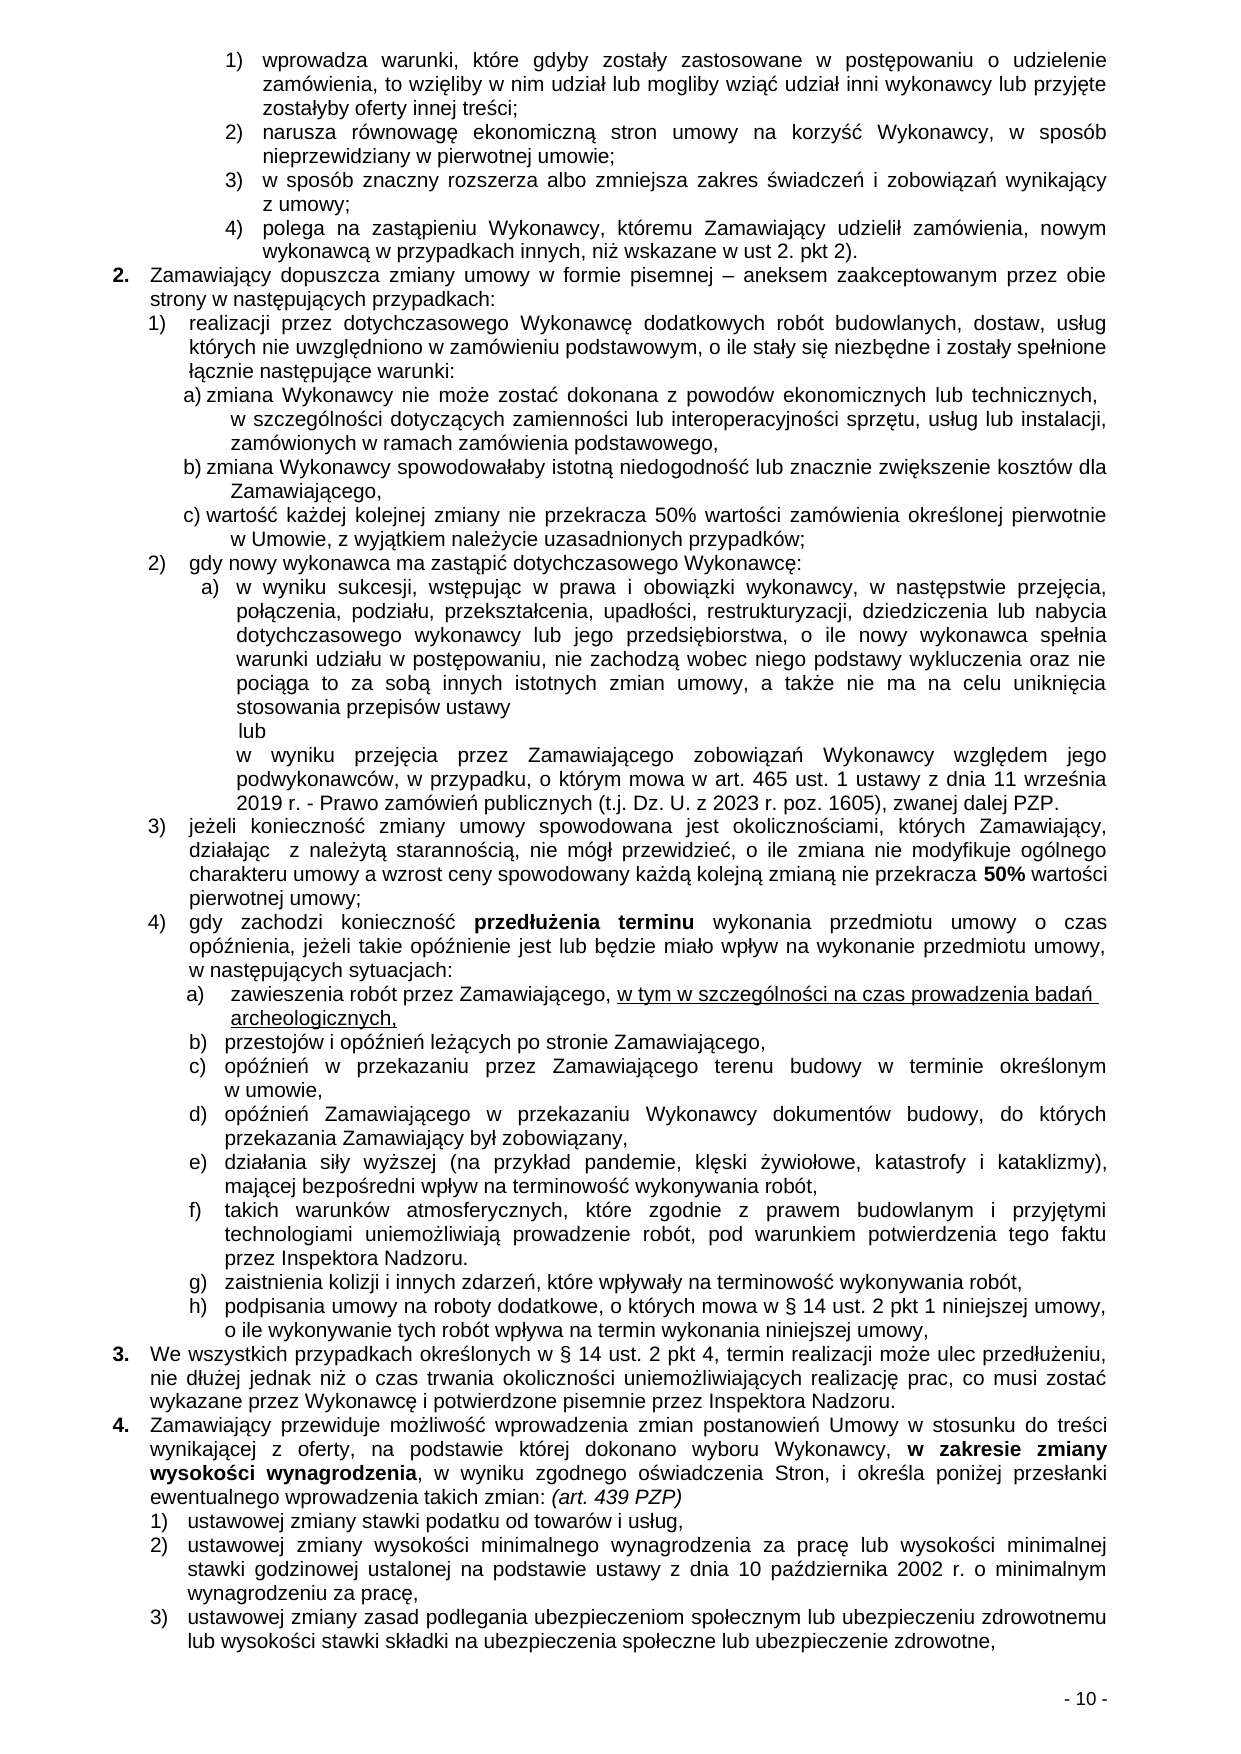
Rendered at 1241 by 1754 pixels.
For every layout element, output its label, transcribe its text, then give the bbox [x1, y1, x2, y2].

list realizacji przez dotychczasowego Wykonawcę dodatkowych robót budowlanych, dostaw, usług których nie uwzględniono w zamówieniu podstawowym, o ile stały się niezbędne i zostały spełnione łącznie następujące warunki: [148, 311, 1108, 383]
list zaistnienia kolizji i innych zdarzeń, które wpływały na terminowość wykonywania robót, [189, 1269, 1108, 1293]
list opóźnień w przekazaniu przez Zamawiającego terenu budowy w terminie określonym w umowie, [189, 1054, 1108, 1102]
list lub [112, 718, 1108, 742]
list działania siły wyższej (na przykład pandemie, klęski żywiołowe, katastrofy i kataklizmy), mającej bezpośredni wpływ na terminowość wykonywania robót, [189, 1150, 1108, 1198]
list wartość każdej kolejnej zmiany nie przekracza 50% wartości zamówienia określonej pierwotnie w Umowie, z wyjątkiem należycie uzasadnionych przypadków; [183, 503, 1108, 551]
list w wyniku przejęcia przez Zamawiającego zobowiązań Wykonawcy względem jego podwykonawców, w przypadku, o którym mowa w art. 465 ust. 1 ustawy z dnia 11 września 2019 r. - Prawo zamówień publicznych (t.j. Dz. U. z 2023 r. poz. 1605), zwanej dalej PZP. [236, 742, 1108, 814]
list jeżeli konieczność zmiany umowy spowodowana jest okolicznościami, których Zamawiający, działając z należytą starannością, nie mógł przewidzieć, o ile zmiana nie modyfikuje ogólnego charakteru umowy a wzrost ceny spowodowany każdą kolejną zmianą nie przekracza 50% wartości pierwotnej umowy; [148, 814, 1108, 910]
list wprowadza warunki, które gdyby zostały zastosowane w postępowaniu o udzielenie zamówienia, to wzięliby w nim udział lub mogliby wziąć udział inni wykonawcy lub przyjęte zostałyby oferty innej treści; [225, 48, 1108, 119]
list podpisania umowy na roboty dodatkowe, o których mowa w § 14 ust. 2 pkt 1 niniejszej umowy, o ile wykonywanie tych robót wpływa na termin wykonania niniejszej umowy, [189, 1293, 1108, 1341]
list Zamawiający przewiduje możliwość wprowadzenia zmian postanowień Umowy w stosunku do treści wynikającej z oferty, na podstawie której dokonano wyboru Wykonawcy, w zakresie zmiany wysokości wynagrodzenia, w wyniku zgodnego oświadczenia Stron, i określa poniżej przesłanki ewentualnego wprowadzenia takich zmian: (art. 439 PZP) [112, 1413, 1108, 1509]
list zawieszenia robót przez Zamawiającego, w tym w szczególności na czas prowadzenia badań archeologicznych, [186, 982, 1108, 1030]
list w sposób znaczny rozszerza albo zmniejsza zakres świadczeń i zobowiązań wynikający z umowy; [225, 167, 1108, 215]
list zmiana Wykonawcy nie może zostać dokonana z powodów ekonomicznych lub technicznych, w szczególności dotyczących zamienności lub interoperacyjności sprzętu, usług lub instalacji, zamówionych w ramach zamówienia podstawowego, [183, 383, 1108, 455]
list przestojów i opóźnień leżących po stronie Zamawiającego, [189, 1030, 1108, 1054]
list opóźnień Zamawiającego w przekazaniu Wykonawcy dokumentów budowy, do których przekazania Zamawiający był zobowiązany, [189, 1102, 1108, 1150]
list takich warunków atmosferycznych, które zgodnie z prawem budowlanym i przyjętymi technologiami uniemożliwiają prowadzenie robót, pod warunkiem potwierdzenia tego faktu przez Inspektora Nadzoru. [189, 1198, 1108, 1269]
list w wyniku sukcesji, wstępując w prawa i obowiązki wykonawcy, w następstwie przejęcia, połączenia, podziału, przekształcenia, upadłości, restrukturyzacji, dziedziczenia lub nabycia dotychczasowego wykonawcy lub jego przedsiębiorstwa, o ile nowy wykonawca spełnia warunki udziału w postępowaniu, nie zachodzą wobec niego podstawy wykluczenia oraz nie pociąga to za sobą innych istotnych zmian umowy, a także nie ma na celu uniknięcia stosowania przepisów ustawy [201, 575, 1108, 718]
list ustawowej zmiany wysokości minimalnego wynagrodzenia za pracę lub wysokości minimalnej stawki godzinowej ustalonej na podstawie ustawy z dnia 10 października 2002 r. o minimalnym wynagrodzeniu za pracę, [150, 1533, 1108, 1605]
list We wszystkich przypadkach określonych w § 14 ust. 2 pkt 4, termin realizacji może ulec przedłużeniu, nie dłużej jednak niż o czas trwania okoliczności uniemożliwiających realizację prac, co musi zostać wykazane przez Wykonawcę i potwierdzone pisemnie przez Inspektora Nadzoru. [112, 1341, 1108, 1413]
list Zamawiający dopuszcza zmiany umowy w formie pisemnej – aneksem zaakceptowanym przez obie strony w następujących przypadkach: [112, 263, 1108, 311]
list ustawowej zmiany stawki podatku od towarów i usług, [150, 1509, 1108, 1533]
list gdy nowy wykonawca ma zastąpić dotychczasowego Wykonawcę: [148, 551, 1108, 575]
list ustawowej zmiany zasad podlegania ubezpieczeniom społecznym lub ubezpieczeniu zdrowotnemu lub wysokości stawki składki na ubezpieczenia społeczne lub ubezpieczenie zdrowotne, [150, 1605, 1108, 1653]
list polega na zastąpieniu Wykonawcy, któremu Zamawiający udzielił zamówienia, nowym wykonawcą w przypadkach innych, niż wskazane w ust 2. pkt 2). [225, 215, 1108, 263]
list gdy zachodzi konieczność przedłużenia terminu wykonania przedmiotu umowy o czas opóźnienia, jeżeli takie opóźnienie jest lub będzie miało wpływ na wykonanie przedmiotu umowy, w następujących sytuacjach: [148, 910, 1108, 982]
list zmiana Wykonawcy spowodowałaby istotną niedogodność lub znacznie zwiększenie kosztów dla Zamawiającego, [183, 455, 1108, 503]
list narusza równowagę ekonomiczną stron umowy na korzyść Wykonawcy, w sposób nieprzewidziany w pierwotnej umowie; [225, 119, 1108, 167]
